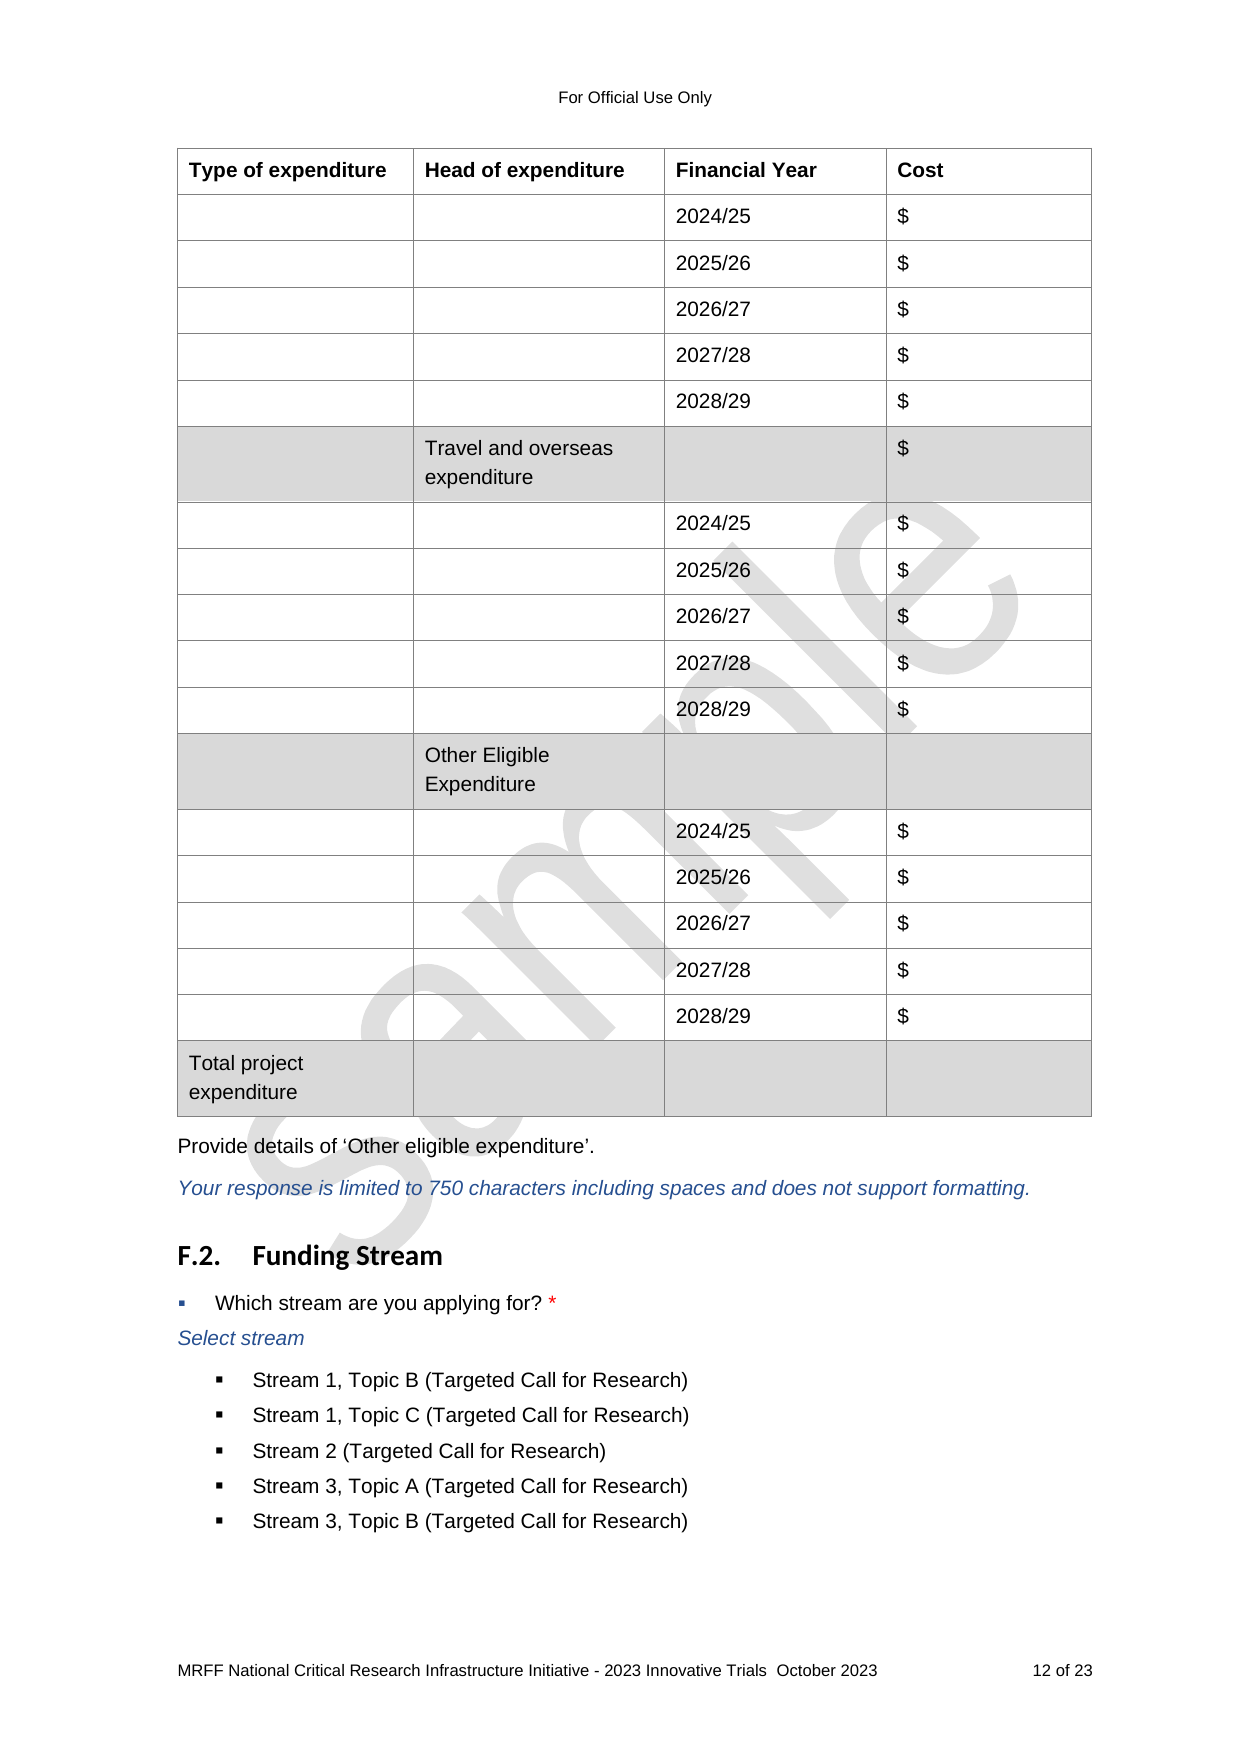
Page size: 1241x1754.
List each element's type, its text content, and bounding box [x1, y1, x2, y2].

table_cell [414, 949, 664, 994]
table_cell [178, 334, 413, 379]
table_cell [178, 856, 413, 901]
table_header Type of expenditure [178, 149, 413, 194]
list Stream 3, Topic B (Targeted Call for Research) [214, 1504, 1092, 1533]
table_cell 2024/25 [665, 810, 886, 855]
table_cell [178, 288, 413, 333]
table_cell Total project expenditure [178, 1041, 413, 1116]
table_cell [414, 381, 664, 426]
list Stream 1, Topic C (Targeted Call for Research) [214, 1398, 1092, 1427]
table_cell $ [887, 381, 1091, 426]
table_cell 2026/27 [665, 595, 886, 640]
table_cell [178, 903, 413, 948]
table_cell $ [887, 995, 1091, 1040]
table_cell [178, 995, 413, 1040]
table_cell [414, 688, 664, 733]
table_cell 2025/26 [665, 241, 886, 287]
table_cell [178, 810, 413, 855]
table_cell [178, 641, 413, 687]
table_cell 2027/28 [665, 949, 886, 994]
table_cell $ [887, 688, 1091, 733]
list Stream 2 (Targeted Call for Research) [214, 1433, 1092, 1462]
table_header Head of expenditure [414, 149, 664, 194]
table_cell $ [887, 503, 1091, 548]
table_cell [178, 195, 413, 240]
table_cell [414, 503, 664, 548]
table_cell [414, 241, 664, 287]
table_cell [178, 427, 413, 501]
table_cell [414, 995, 664, 1040]
table_cell $ [887, 334, 1091, 379]
table_cell [665, 427, 886, 501]
subtitle Funding Stream [177, 1237, 1092, 1273]
table_cell [414, 549, 664, 594]
table_cell 2027/28 [665, 641, 886, 687]
table_cell [178, 734, 413, 809]
table_cell [665, 1041, 886, 1116]
table_cell 2026/27 [665, 903, 886, 948]
table_cell 2026/27 [665, 288, 886, 333]
table_cell 2024/25 [665, 503, 886, 548]
table_cell [178, 688, 413, 733]
table_cell [414, 856, 664, 901]
table_cell [178, 549, 413, 594]
table_cell [178, 381, 413, 426]
table_cell $ [887, 810, 1091, 855]
table_cell 2028/29 [665, 381, 886, 426]
table_cell [178, 595, 413, 640]
table_cell [178, 949, 413, 994]
table_cell [414, 810, 664, 855]
table_cell 2027/28 [665, 334, 886, 379]
table_cell [414, 1041, 664, 1116]
table_cell 2025/26 [665, 549, 886, 594]
list Which stream are you applying for? * [177, 1285, 1092, 1314]
table_cell $ [887, 549, 1091, 594]
table_cell [414, 195, 664, 240]
table_cell 2025/26 [665, 856, 886, 901]
table_cell $ [887, 241, 1091, 287]
table_cell 2024/25 [665, 195, 886, 240]
table_cell 2028/29 [665, 688, 886, 733]
table_cell [414, 288, 664, 333]
table_cell [178, 241, 413, 287]
table_cell [178, 503, 413, 548]
table_cell [665, 734, 886, 809]
table_cell [414, 641, 664, 687]
table_cell $ [887, 949, 1091, 994]
table_cell $ [887, 856, 1091, 901]
text Select stream [177, 1321, 1092, 1350]
table_cell $ [887, 903, 1091, 948]
list Your response is limited to 750 characters including spaces and does not support formatting. [177, 1171, 1092, 1200]
table_cell [414, 334, 664, 379]
table_cell $ [887, 427, 1091, 501]
table_cell [414, 595, 664, 640]
table_cell [414, 903, 664, 948]
table_cell [887, 1041, 1091, 1116]
table_cell Travel and overseas expenditure [414, 427, 664, 501]
table_header Financial Year [665, 149, 886, 194]
list Stream 3, Topic A (Targeted Call for Research) [214, 1469, 1092, 1498]
table_cell 2028/29 [665, 995, 886, 1040]
list Stream 1, Topic B (Targeted Call for Research) [214, 1362, 1092, 1392]
table_cell [887, 734, 1091, 809]
table_cell $ [887, 195, 1091, 240]
table_cell $ [887, 288, 1091, 333]
table_cell $ [887, 641, 1091, 687]
table_header Cost [887, 149, 1091, 194]
list Provide details of ‘Other eligible expenditure’. [177, 1129, 1092, 1158]
table_cell $ [887, 595, 1091, 640]
table_cell Other Eligible Expenditure [414, 734, 664, 809]
